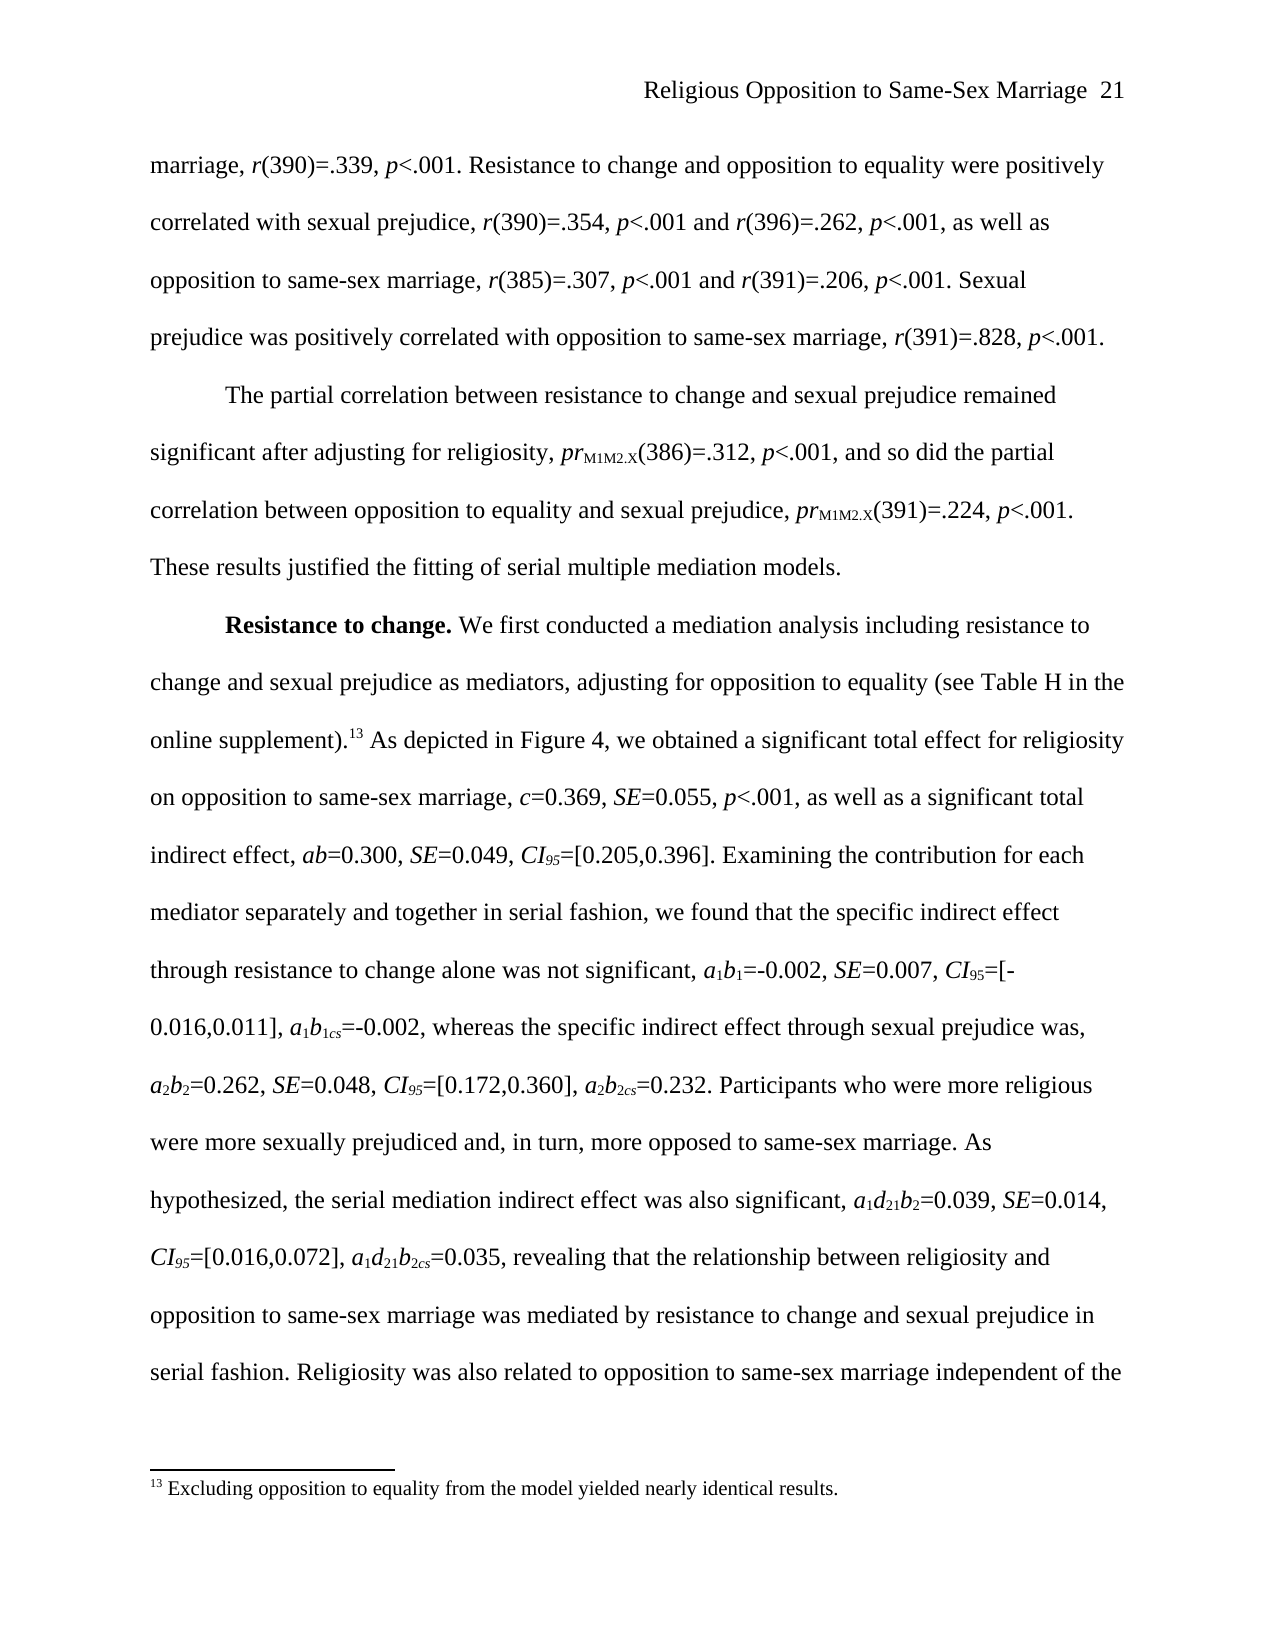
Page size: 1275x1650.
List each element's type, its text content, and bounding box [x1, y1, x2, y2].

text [150, 150, 1125, 351]
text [150, 610, 1125, 1386]
text The partial correlation between resistance to change and sexual prejudice remained significant after adjusting for religiosity, prM1M2.X(386)=.312, p<.001, and so did the partial correlation between opposition to equality and sexual prejudice, prM1M2.X(391)=.224, p<.001. These results justified the fitting of serial multiple mediation models. [150, 380, 1125, 581]
